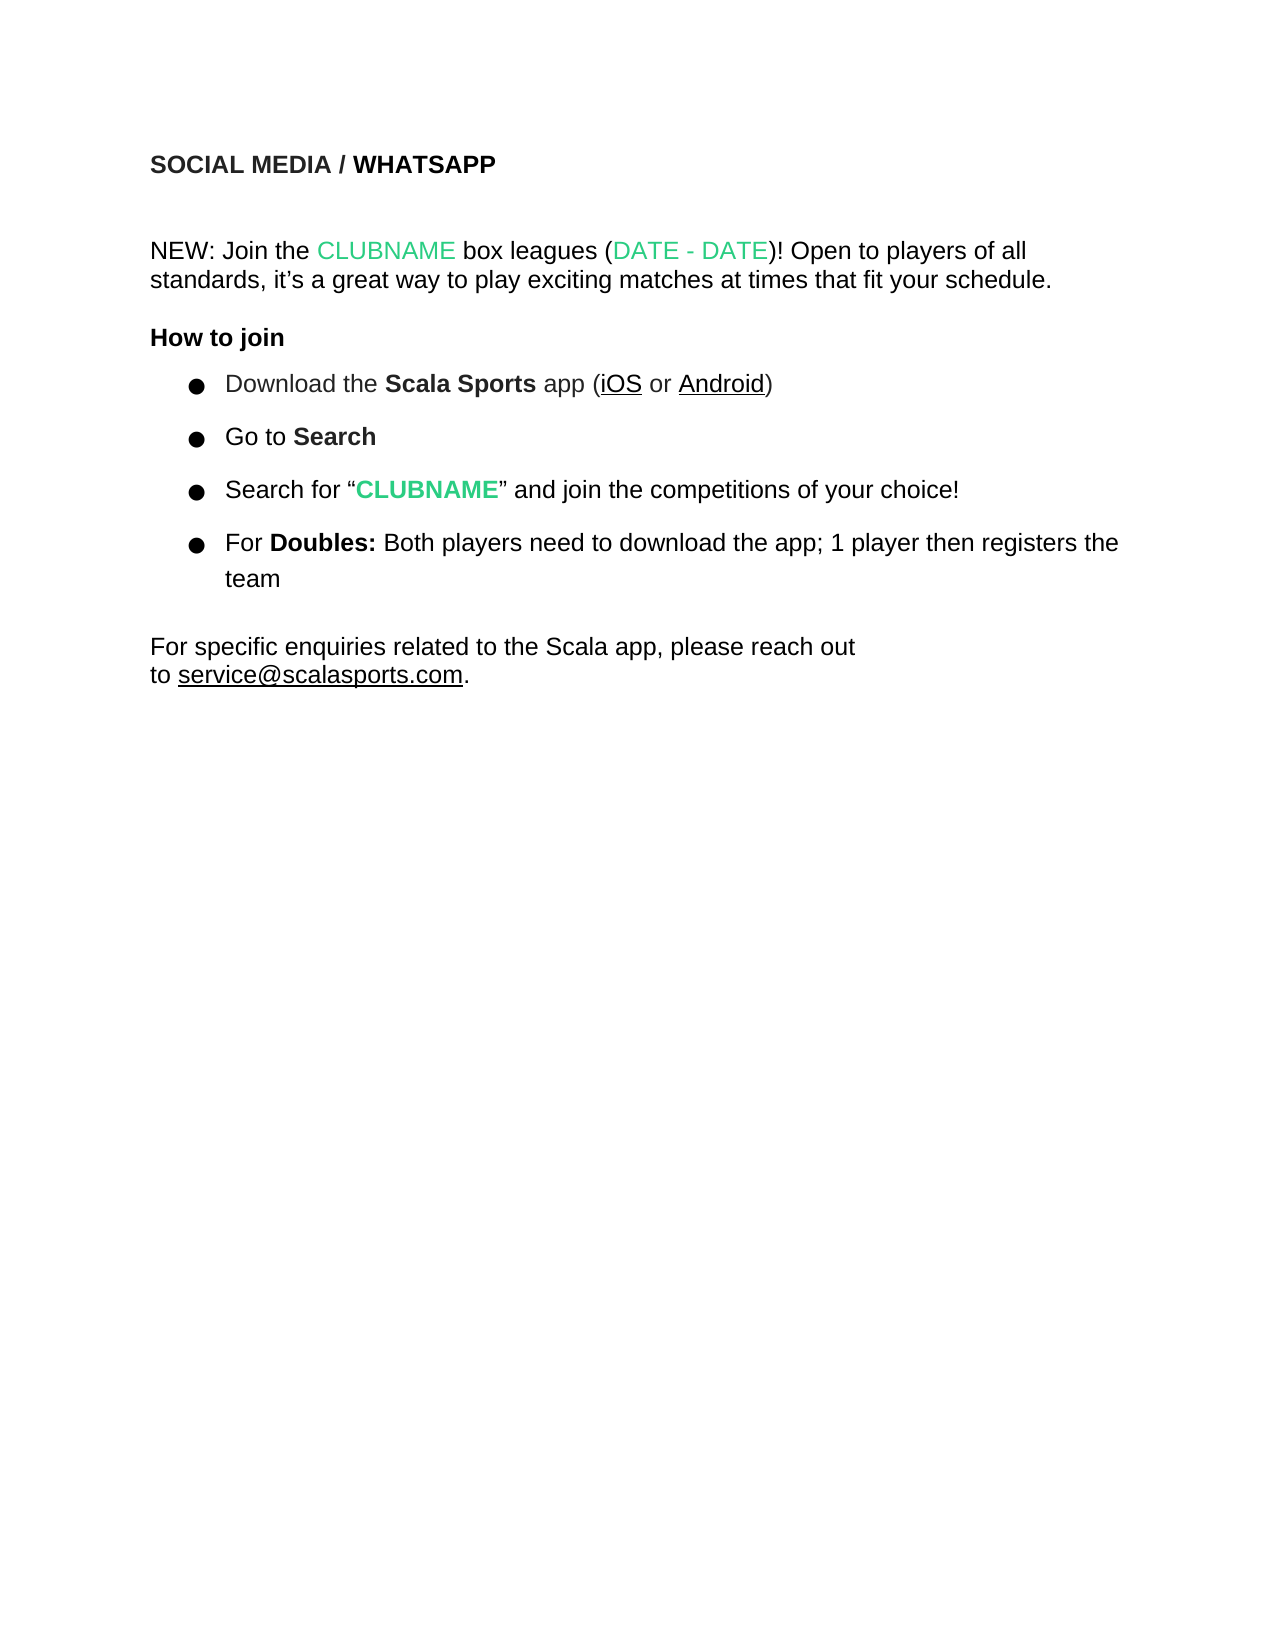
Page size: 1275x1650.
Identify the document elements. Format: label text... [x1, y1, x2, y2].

list Search for “CLUBNAME” and join the competitions of your choice! [187, 468, 1125, 511]
list For Doubles: Both players need to download the app; 1 player then registers the team [187, 521, 1125, 592]
text NEW: Join the CLUBNAME box leagues (DATE - DATE)! Open to players of all standards, it’s a great way to play exciting matches at times that fit your schedule. [150, 236, 1125, 294]
list Go to Search [187, 415, 1125, 457]
text For specific enquiries related to the Scala app, please reach out to service@scalasports.com. [150, 632, 1125, 689]
text How to join [150, 322, 1125, 351]
text SOCIAL MEDIA / WHATSAPP [150, 150, 1125, 179]
list Download the Scala Sports app (iOS or Android) [187, 362, 1125, 404]
